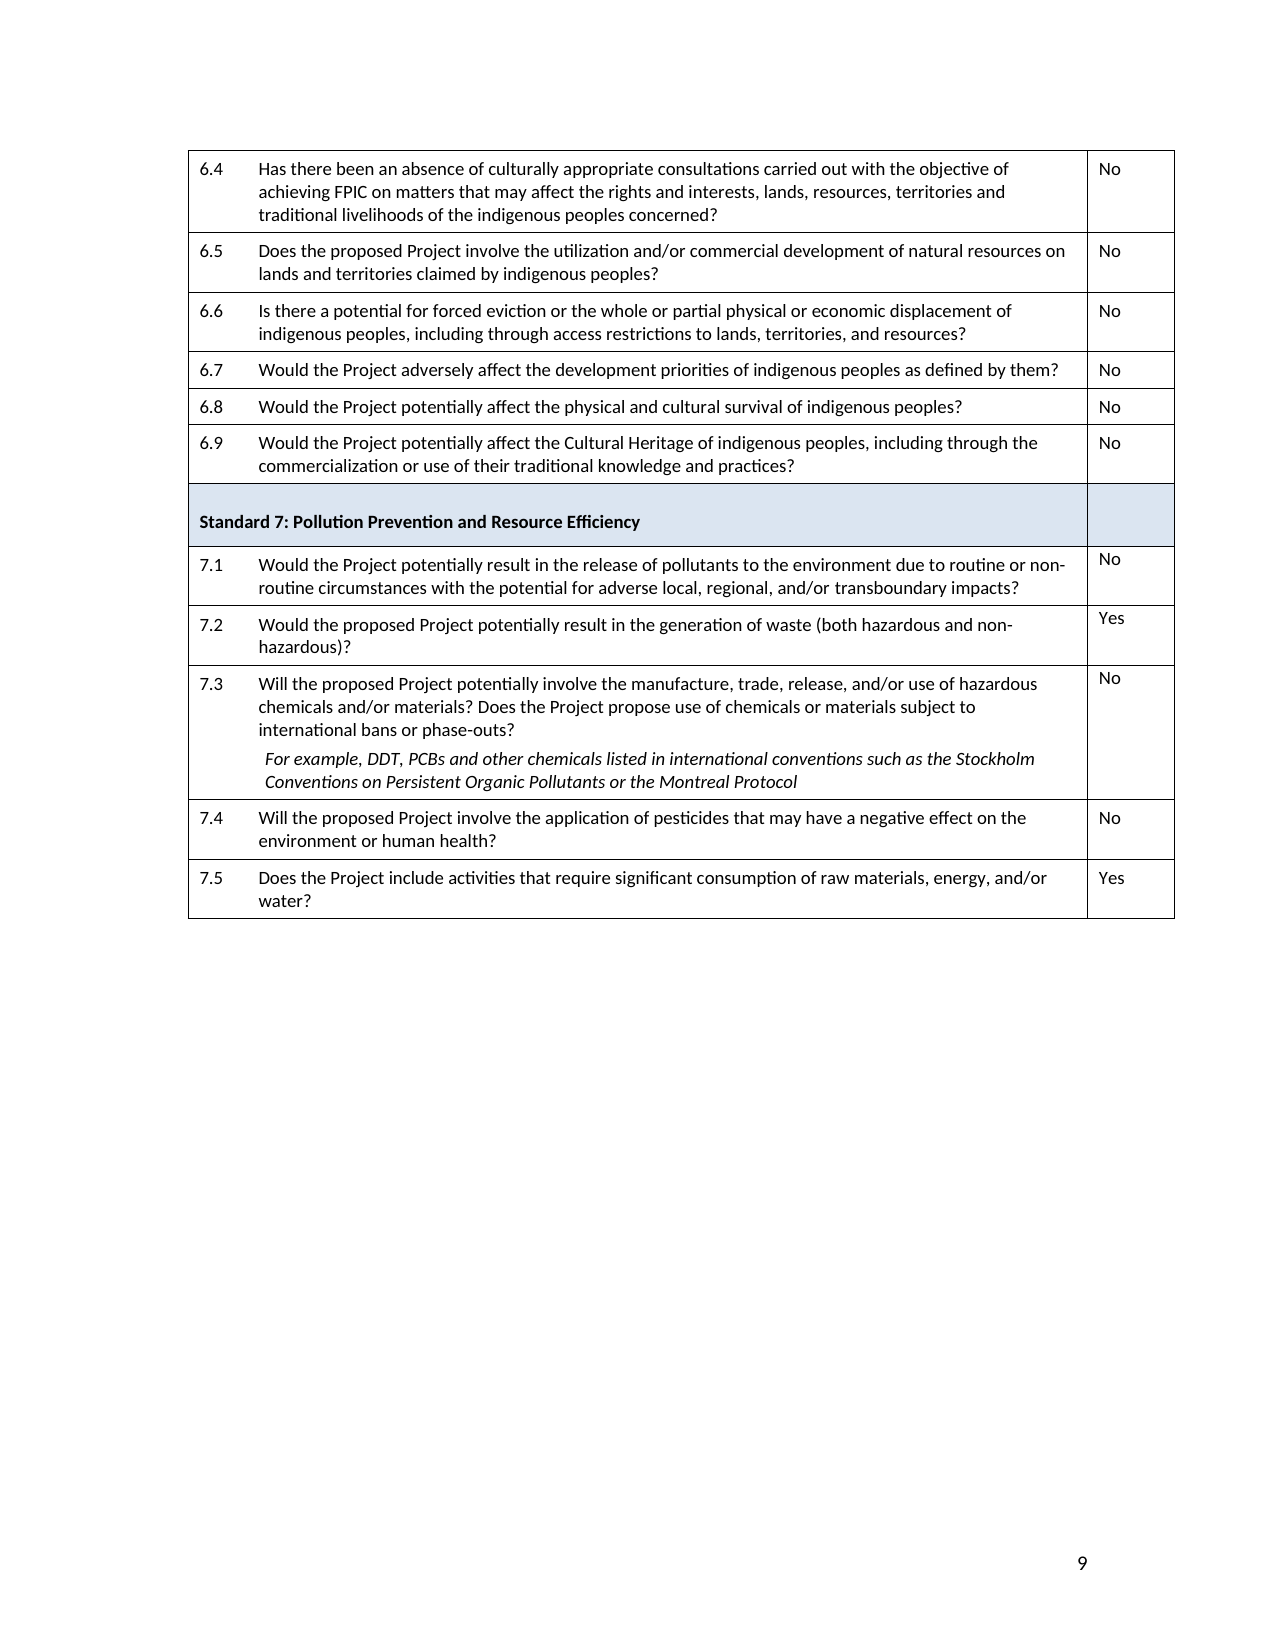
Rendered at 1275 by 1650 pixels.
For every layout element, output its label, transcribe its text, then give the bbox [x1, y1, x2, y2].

table_cell No [1088, 352, 1174, 387]
table_cell 7.2 Would the proposed Project potentially result in the generation of waste (both hazardous and non-hazardous)? [189, 606, 1087, 665]
table_cell 6.9 Would the Project potentially affect the Cultural Heritage of indigenous peoples, including through the commercialization or use of their traditional knowledge and practices? [189, 425, 1087, 483]
table_cell 7.5 Does the Project include activities that require significant consumption of raw materials, energy, and/or water? [189, 860, 1087, 918]
table_cell 6.4 Has there been an absence of culturally appropriate consultations carried out with the objective of achieving FPIC on matters that may affect the rights and interests, lands, resources, territories and traditional livelihoods of the indigenous peoples concerned? [189, 151, 1087, 232]
table_cell 7.3 Will the proposed Project potentially involve the manufacture, trade, release, and/or use of hazardous chemicals and/or materials? Does the Project propose use of chemicals or materials subject to international bans or phase-outs? For example, DDT, PCBs and other chemicals listed in international conventions such as the Stockholm Conventions on Persistent Organic Pollutants or the Montreal Protocol [189, 666, 1087, 799]
table_cell 6.7 Would the Project adversely affect the development priorities of indigenous peoples as defined by them? [189, 352, 1087, 387]
table_cell Yes [1088, 606, 1174, 665]
table_cell No [1088, 425, 1174, 483]
table_cell No [1088, 389, 1174, 424]
table_cell No [1088, 800, 1174, 858]
table_cell Yes [1088, 860, 1174, 918]
table_cell 6.5 Does the proposed Project involve the utilization and/or commercial development of natural resources on lands and territories claimed by indigenous peoples? [189, 233, 1087, 292]
table_cell No [1088, 666, 1174, 799]
table_cell No [1088, 233, 1174, 292]
table_cell No [1088, 151, 1174, 232]
table_cell [1088, 484, 1174, 546]
table_cell No [1088, 547, 1174, 605]
table_cell 6.6 Is there a potential for forced eviction or the whole or partial physical or economic displacement of indigenous peoples, including through access restrictions to lands, territories, and resources? [189, 293, 1087, 351]
table_cell No [1088, 293, 1174, 351]
table_cell 7.1 Would the Project potentially result in the release of pollutants to the environment due to routine or non-routine circumstances with the potential for adverse local, regional, and/or transboundary impacts? [189, 547, 1087, 605]
table_cell Standard 7: Pollution Prevention and Resource Efficiency [189, 484, 1087, 546]
table_cell 7.4 Will the proposed Project involve the application of pesticides that may have a negative effect on the environment or human health? [189, 800, 1087, 858]
table_cell 6.8 Would the Project potentially affect the physical and cultural survival of indigenous peoples? [189, 389, 1087, 424]
